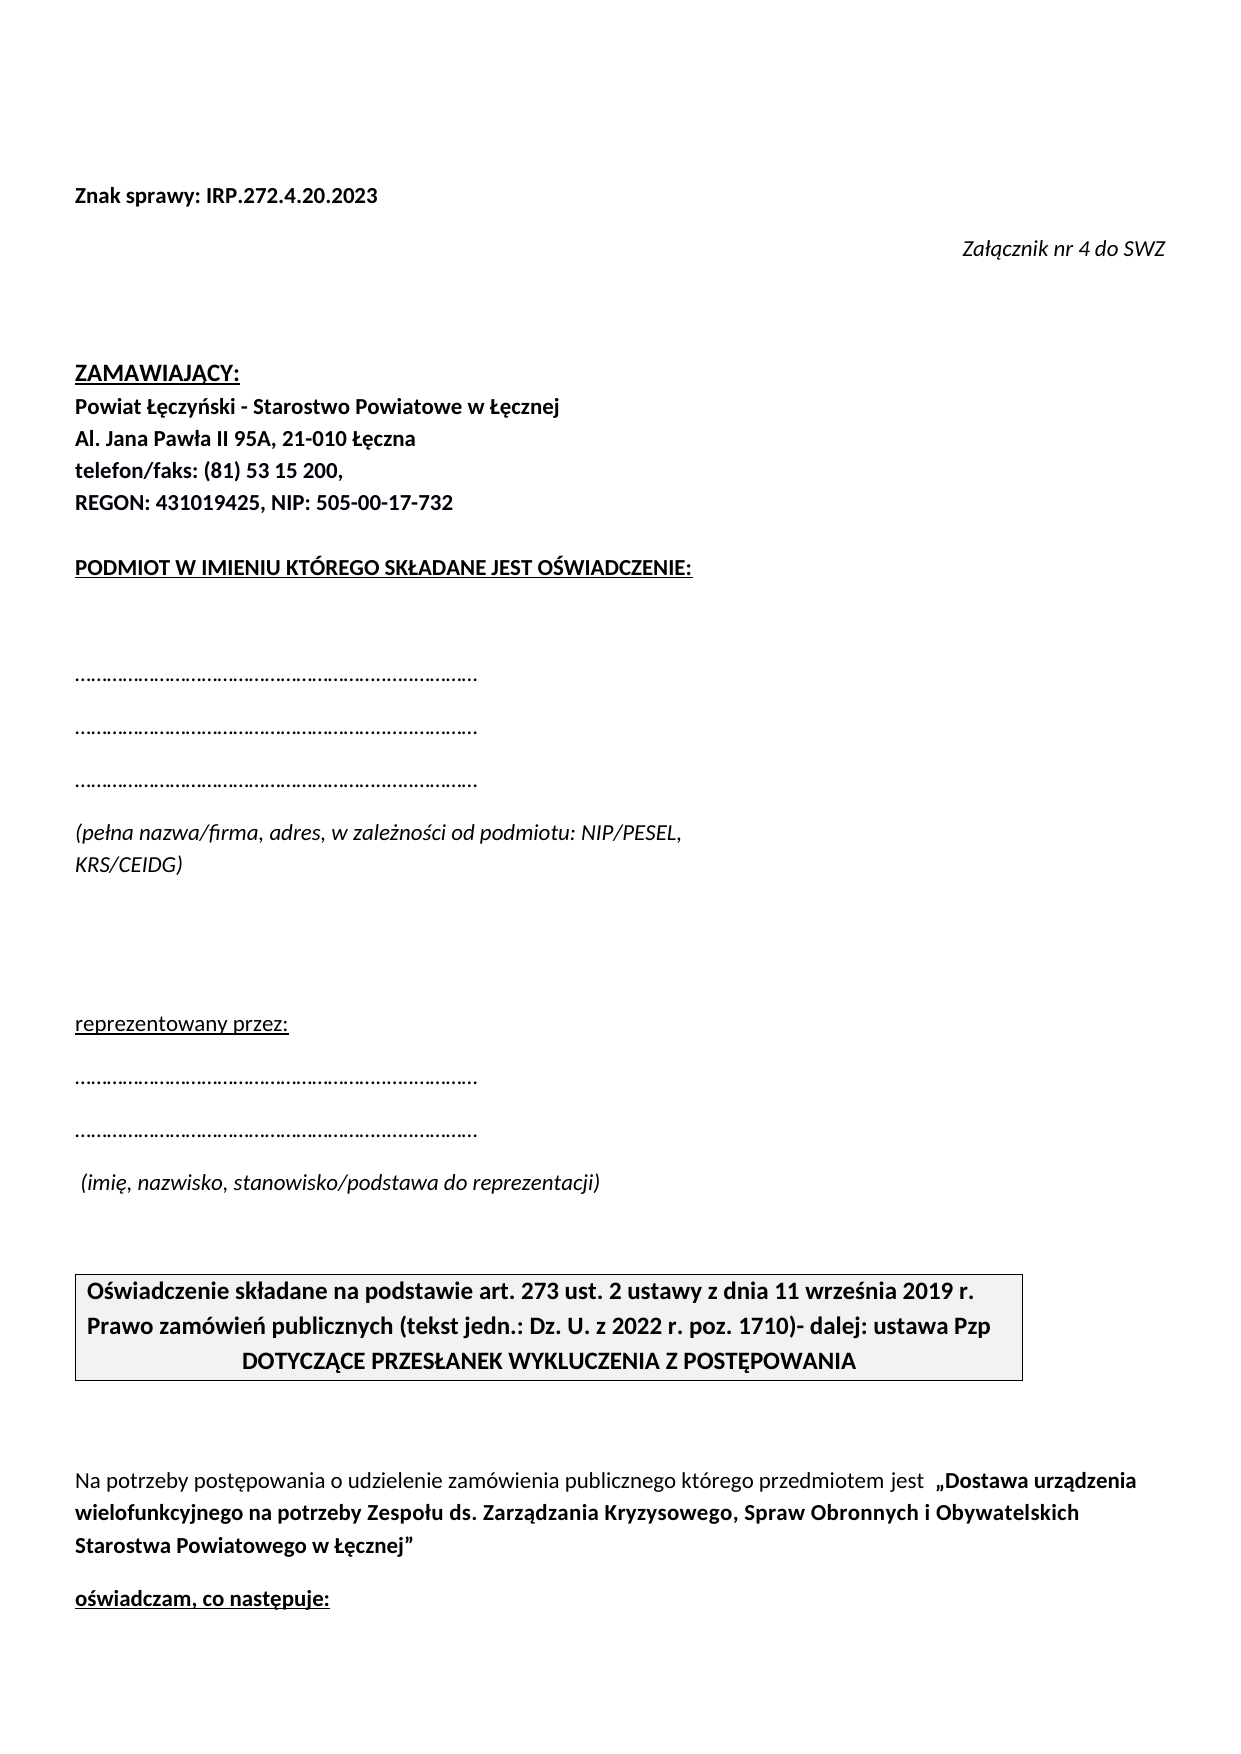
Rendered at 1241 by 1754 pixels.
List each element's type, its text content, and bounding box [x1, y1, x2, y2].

text …………………………………………………..…..………… [75, 1115, 723, 1143]
text Załącznik nr 4 do SWZ [75, 234, 1165, 262]
text oświadczam, co następuje: [75, 1584, 1165, 1612]
text (pełna nazwa/firma, adres, w zależności od podmiotu: NIP/PESEL, KRS/CEIDG) [75, 818, 693, 878]
text PODMIOT W IMIENIU KTÓREGO SKŁADANE JEST OŚWIADCZENIE: [75, 553, 1165, 581]
text Na potrzeby postępowania o udzielenie zamówienia publicznego którego przedmiotem jest „Dostawa urządzenia wielofunkcyjnego na potrzeby Zespołu ds. Zarządzania Kryzysowego, Spraw Obronnych i Obywatelskich Starostwa Powiatowego w Łęcznej” [75, 1466, 1165, 1559]
text …………………………………………………..…..………… [75, 1062, 723, 1090]
text ZAMAWIAJĄCY: [75, 357, 1165, 387]
text Znak sprawy: IRP.272.4.20.2023 [75, 181, 1165, 209]
table_header Oświadczenie składane na podstawie art. 273 ust. 2 ustawy z dnia 11 września 2019 r. Prawo zamówień publicznych (tekst jedn.: Dz. U. z 2022 r. poz. 1710)- dalej: ustawa Pzp DOTYCZĄCE PRZESŁANEK WYKLUCZENIA Z POSTĘPOWANIA [76, 1275, 1022, 1380]
text …………………………………………………..…..………… [75, 712, 723, 740]
text telefon/faks: (81) 53 15 200, [75, 456, 1165, 484]
text …………………………………………………..…..………… [75, 765, 723, 793]
text …………………………………………………..…..………… [75, 659, 723, 687]
text Powiat Łęczyński - Starostwo Powiatowe w Łęcznej [75, 392, 1165, 420]
text reprezentowany przez: [75, 1009, 1165, 1037]
text Al. Jana Pawła II 95A, 21-010 Łęczna [75, 424, 1165, 452]
text (imię, nazwisko, stanowisko/podstawa do reprezentacji) [75, 1168, 1165, 1196]
text REGON: 431019425, NIP: 505-00-17-732 [75, 488, 1165, 516]
